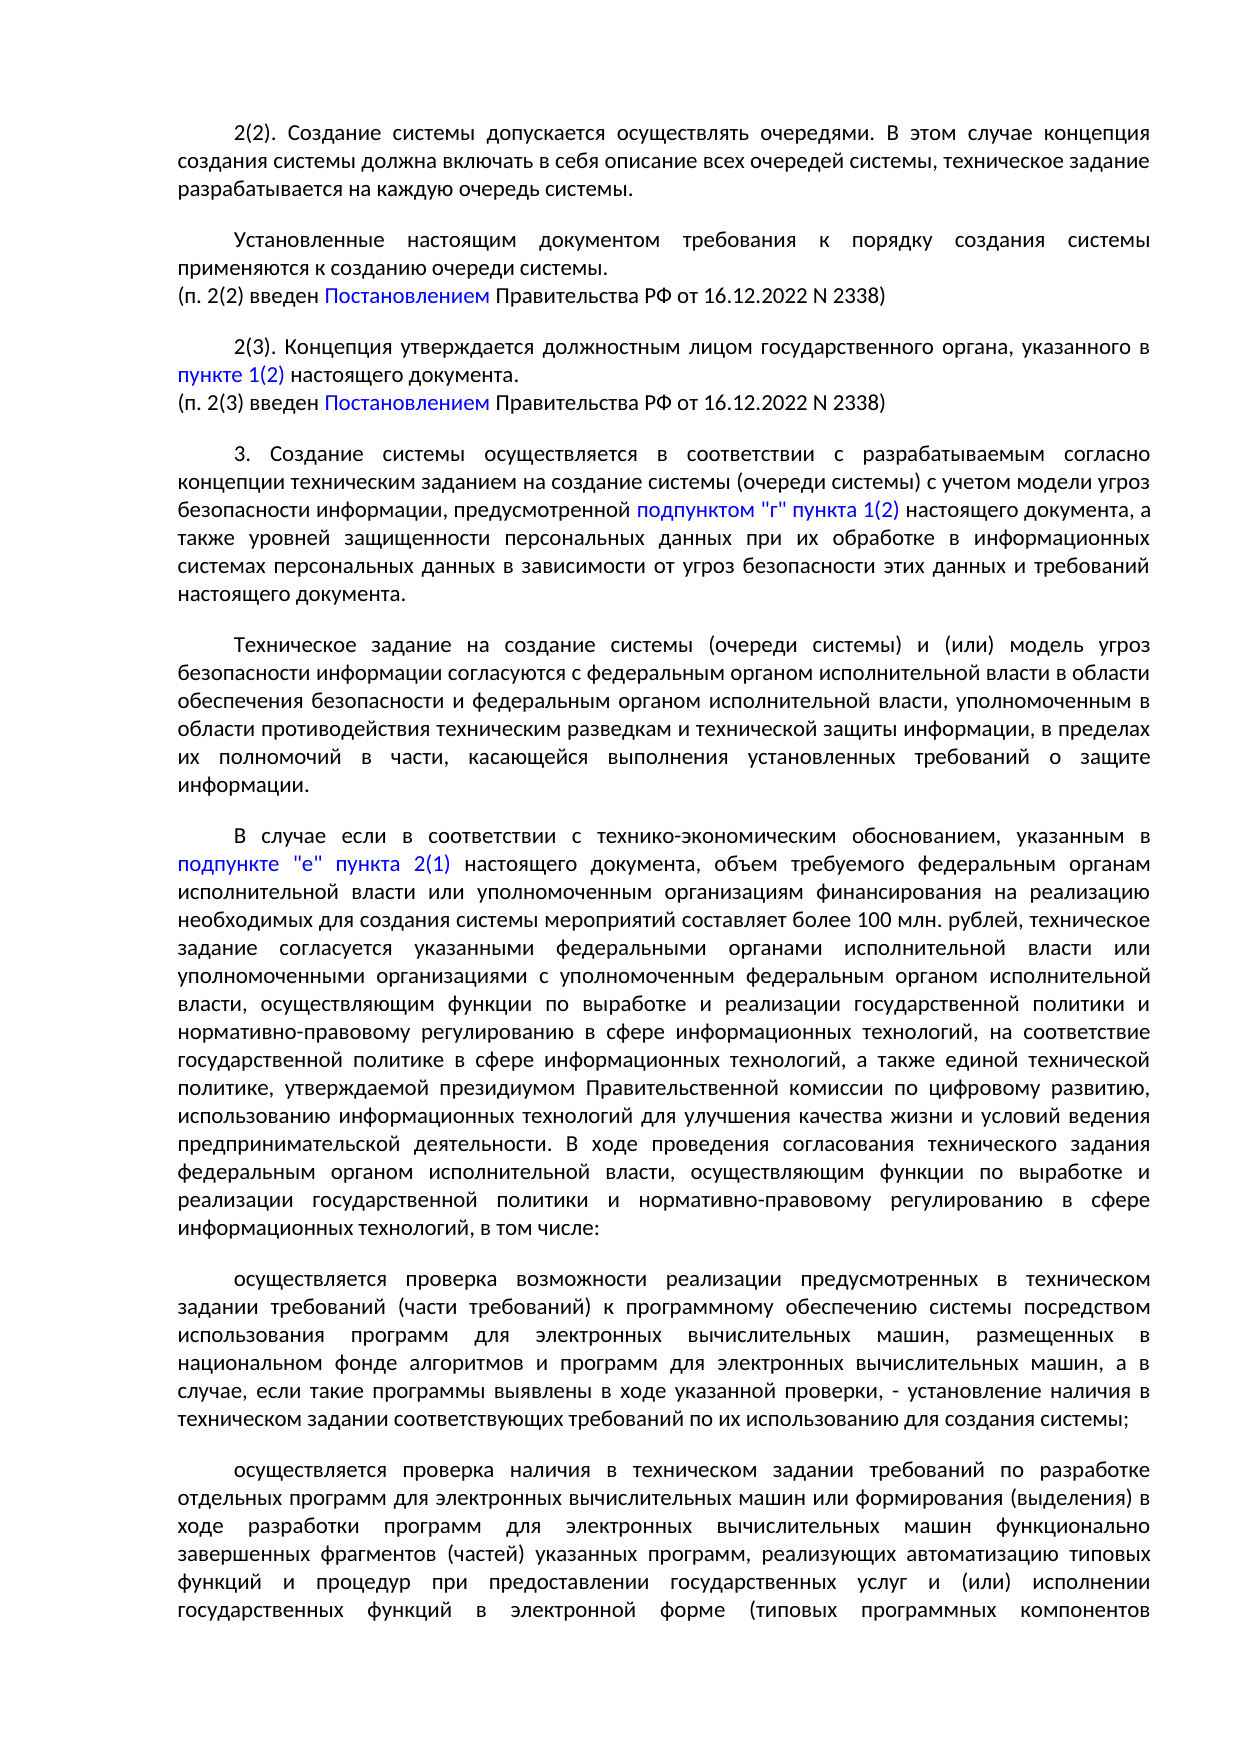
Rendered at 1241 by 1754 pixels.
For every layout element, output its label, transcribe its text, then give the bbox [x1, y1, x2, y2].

text Установленные настоящим документом требования к порядку создания системы применяются к созданию очереди системы. [177, 225, 1152, 281]
text осуществляется проверка возможности реализации предусмотренных в техническом задании требований (части требований) к программному обеспечению системы посредством использования программ для электронных вычислительных машин, размещенных в национальном фонде алгоритмов и программ для электронных вычислительных машин, а в случае, если такие программы выявлены в ходе указанной проверки, - установление наличия в техническом задании соответствующих требований по их использованию для создания системы; [177, 1264, 1152, 1432]
text Техническое задание на создание системы (очереди системы) и (или) модель угроз безопасности информации согласуются с федеральным органом исполнительной власти в области обеспечения безопасности и федеральным органом исполнительной власти, уполномоченным в области противодействия техническим разведкам и технической защиты информации, в пределах их полномочий в части, касающейся выполнения установленных требований о защите информации. [177, 630, 1152, 798]
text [177, 1455, 1152, 1623]
text 2(3). Концепция утверждается должностным лицом государственного органа, указанного в пункте 1(2) настоящего документа. [177, 332, 1152, 388]
text 3. Создание системы осуществляется в соответствии с разрабатываемым согласно концепции техническим заданием на создание системы (очереди системы) с учетом модели угроз безопасности информации, предусмотренной подпунктом "г" пункта 1(2) настоящего документа, а также уровней защищенности персональных данных при их обработке в информационных системах персональных данных в зависимости от угроз безопасности этих данных и требований настоящего документа. [177, 439, 1152, 607]
text (п. 2(2) введен Постановлением Правительства РФ от 16.12.2022 N 2338) [177, 281, 1152, 309]
text (п. 2(3) введен Постановлением Правительства РФ от 16.12.2022 N 2338) [177, 388, 1152, 416]
text 2(2). Создание системы допускается осуществлять очередями. В этом случае концепция создания системы должна включать в себя описание всех очередей системы, техническое задание разрабатывается на каждую очередь системы. [177, 118, 1152, 202]
text В случае если в соответствии с технико-экономическим обоснованием, указанным в подпункте "е" пункта 2(1) настоящего документа, объем требуемого федеральным органам исполнительной власти или уполномоченным организациям финансирования на реализацию необходимых для создания системы мероприятий составляет более 100 млн. рублей, техническое задание согласуется указанными федеральными органами исполнительной власти или уполномоченными организациями с уполномоченным федеральным органом исполнительной власти, осуществляющим функции по выработке и реализации государственной политики и нормативно-правовому регулированию в сфере информационных технологий, на соответствие государственной политике в сфере информационных технологий, а также единой технической политике, утверждаемой президиумом Правительственной комиссии по цифровому развитию, использованию информационных технологий для улучшения качества жизни и условий ведения предпринимательской деятельности. В ходе проведения согласования технического задания федеральным органом исполнительной власти, осуществляющим функции по выработке и реализации государственной политики и нормативно-правовому регулированию в сфере информационных технологий, в том числе: [177, 821, 1152, 1241]
